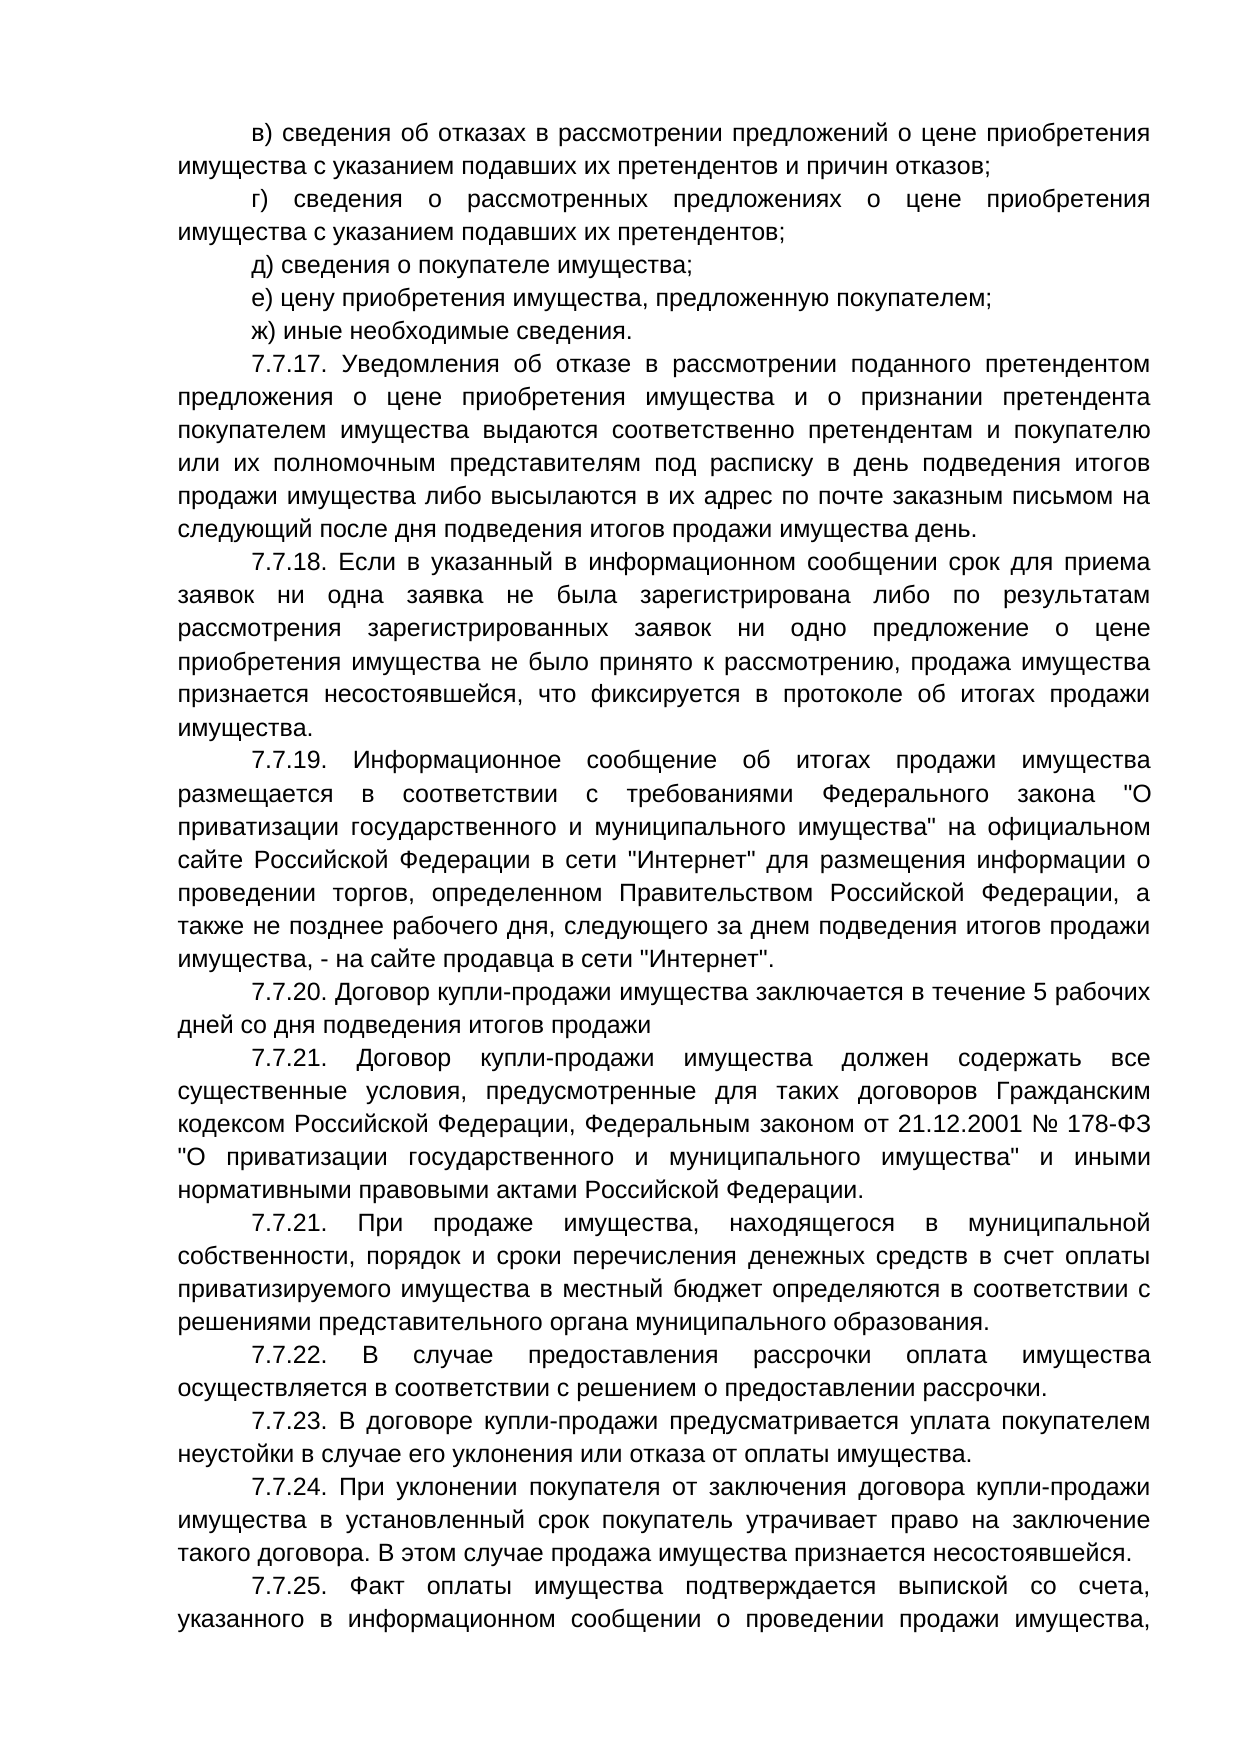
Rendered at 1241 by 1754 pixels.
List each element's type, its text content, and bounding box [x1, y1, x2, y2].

text г) сведения о рассмотренных предложениях о цене приобретения имущества с указанием подавших их претендентов; [177, 184, 1152, 246]
text 7.7.24. При уклонении покупателя от заключения договора купли-продажи имущества в установленный срок покупатель утрачивает право на заключение такого договора. В этом случае продажа имущества признается несостоявшейся. [177, 1472, 1152, 1567]
text 7.7.19. Информационное сообщение об итогах продажи имущества размещается в соответствии с требованиями Федерального закона "О приватизации государственного и муниципального имущества" на официальном сайте Российской Федерации в сети "Интернет" для размещения информации о проведении торгов, определенном Правительством Российской Федерации, а также не позднее рабочего дня, следующего за днем подведения итогов продажи имущества, - на сайте продавца в сети "Интернет". [177, 746, 1152, 972]
text д) сведения о покупателе имущества; [177, 250, 1152, 279]
text 7.7.21. При продаже имущества, находящегося в муниципальной собственности, порядок и сроки перечисления денежных средств в счет оплаты приватизируемого имущества в местный бюджет определяются в соответствии с решениями представительного органа муниципального образования. [177, 1208, 1152, 1336]
text 7.7.20. Договор купли-продажи имущества заключается в течение 5 рабочих дней со дня подведения итогов продажи [177, 977, 1152, 1038]
text ж) иные необходимые сведения. [177, 316, 1152, 345]
text е) цену приобретения имущества, предложенную покупателем; [177, 283, 1152, 312]
text 7.7.23. В договоре купли-продажи предусматривается уплата покупателем неустойки в случае его уклонения или отказа от оплаты имущества. [177, 1406, 1152, 1468]
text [177, 1571, 1152, 1633]
text 7.7.18. Если в указанный в информационном сообщении срок для приема заявок ни одна заявка не была зарегистрирована либо по результатам рассмотрения зарегистрированных заявок ни одно предложение о цене приобретения имущества не было принято к рассмотрению, продажа имущества признается несостоявшейся, что фиксируется в протоколе об итогах продажи имущества. [177, 547, 1152, 741]
text 7.7.21. Договор купли-продажи имущества должен содержать все существенные условия, предусмотренные для таких договоров Гражданским кодексом Российской Федерации, Федеральным законом от 21.12.2001 № 178-ФЗ "О приватизации государственного и муниципального имущества" и иными нормативными правовыми актами Российской Федерации. [177, 1043, 1152, 1203]
text 7.7.22. В случае предоставления рассрочки оплата имущества осуществляется в соответствии с решением о предоставлении рассрочки. [177, 1340, 1152, 1402]
text 7.7.17. Уведомления об отказе в рассмотрении поданного претендентом предложения о цене приобретения имущества и о признании претендента покупателем имущества выдаются соответственно претендентам и покупателю или их полномочным представителям под расписку в день подведения итогов продажи имущества либо высылаются в их адрес по почте заказным письмом на следующий после дня подведения итогов продажи имущества день. [177, 349, 1152, 543]
text в) сведения об отказах в рассмотрении предложений о цене приобретения имущества с указанием подавших их претендентов и причин отказов; [177, 118, 1152, 180]
